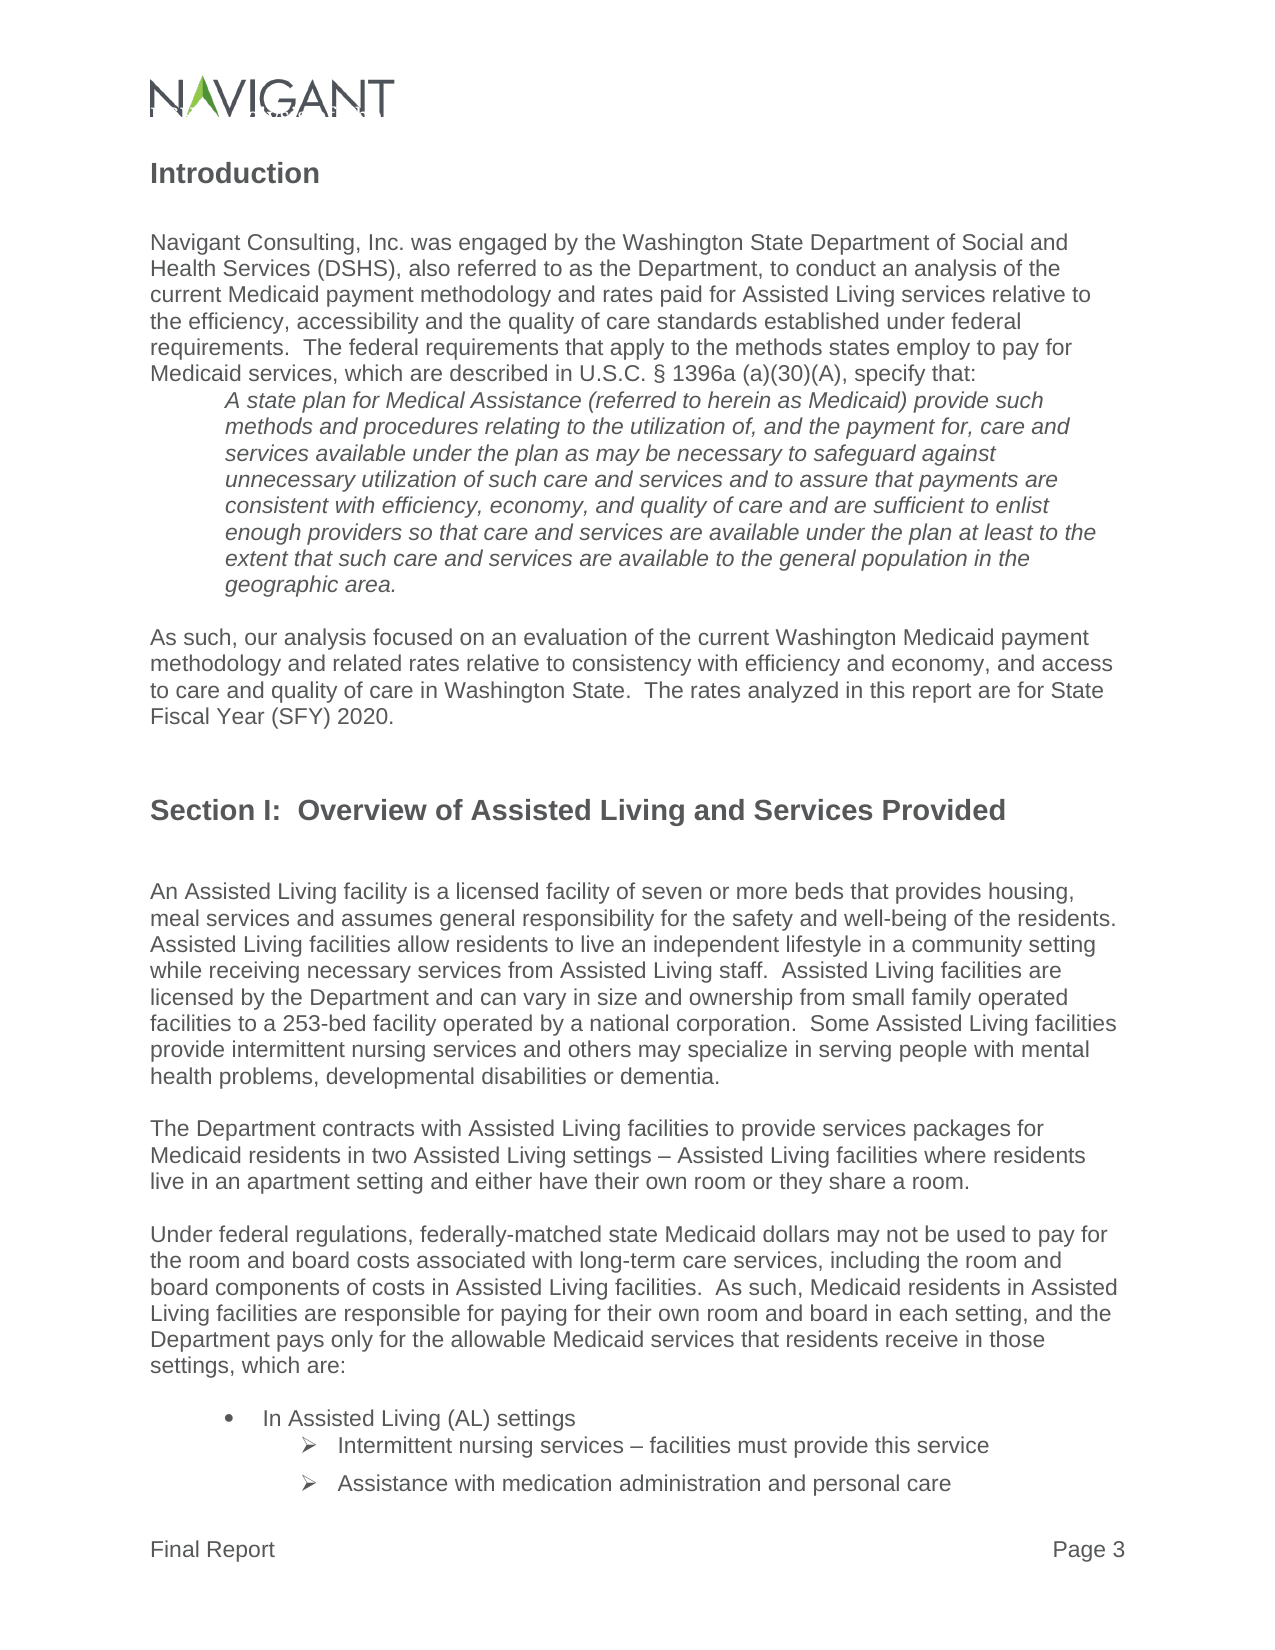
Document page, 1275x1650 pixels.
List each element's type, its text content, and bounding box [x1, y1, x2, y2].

text An Assisted Living facility is a licensed facility of seven or more beds that provides housing, meal services and assumes general responsibility for the safety and well-being of the residents. Assisted Living facilities allow residents to live an independent lifestyle in a community setting while receiving necessary services from Assisted Living staff. Assisted Living facilities are licensed by the Department and can vary in size and ownership from small family operated facilities to a 253-bed facility operated by a national corporation. Some Assisted Living facilities provide intermittent nursing services and others may specialize in serving people with mental health problems, developmental disabilities or dementia. [150, 878, 1125, 1089]
list In Assisted Living (AL) settings [225, 1405, 1125, 1432]
text The Department contracts with Assisted Living facilities to provide services packages for Medicaid residents in two Assisted Living settings – Assisted Living facilities where residents live in an apartment setting and either have their own room or they share a room. [150, 1115, 1125, 1194]
text As such, our analysis focused on an evaluation of the current Washington Medicaid payment methodology and related rates relative to consistency with efficiency and economy, and access to care and quality of care in Washington State. The rates analyzed in this report are for State Fiscal Year (SFY) 2020. [150, 624, 1125, 729]
text Introduction [150, 156, 1125, 190]
text A state plan for Medical Assistance (referred to herein as Medicaid) provide such methods and procedures relating to the utilization of, and the payment for, care and services available under the plan as may be necessary to safeguard against unnecessary utilization of such care and services and to assure that payments are consistent with efficiency, economy, and quality of care and are sufficient to enlist enough providers so that care and services are available under the plan at least to the extent that such care and services are available to the general population in the geographic area. [225, 387, 1125, 598]
text Under federal regulations, federally-matched state Medicaid dollars may not be used to pay for the room and board costs associated with long-term care services, including the room and board components of costs in Assisted Living facilities. As such, Medicaid residents in Assisted Living facilities are responsible for paying for their own room and board in each setting, and the Department pays only for the allowable Medicaid services that residents receive in those settings, which are: [150, 1221, 1125, 1379]
list Assistance with medication administration and personal care [300, 1470, 1125, 1497]
list Intermittent nursing services – facilities must provide this service [300, 1432, 1125, 1458]
text Navigant Consulting, Inc. was engaged by the Washington State Department of Social and Health Services (DSHS), also referred to as the Department, to conduct an analysis of the current Medicaid payment methodology and rates paid for Assisted Living services relative to the efficiency, accessibility and the quality of care standards established under federal requirements. The federal requirements that apply to the methods states employ to pay for Medicaid services, which are described in U.S.C. § 1396a (a)(30)(A), specify that: [150, 229, 1125, 387]
subtitle Section I: Overview of Assisted Living and Services Provided [150, 793, 1125, 827]
